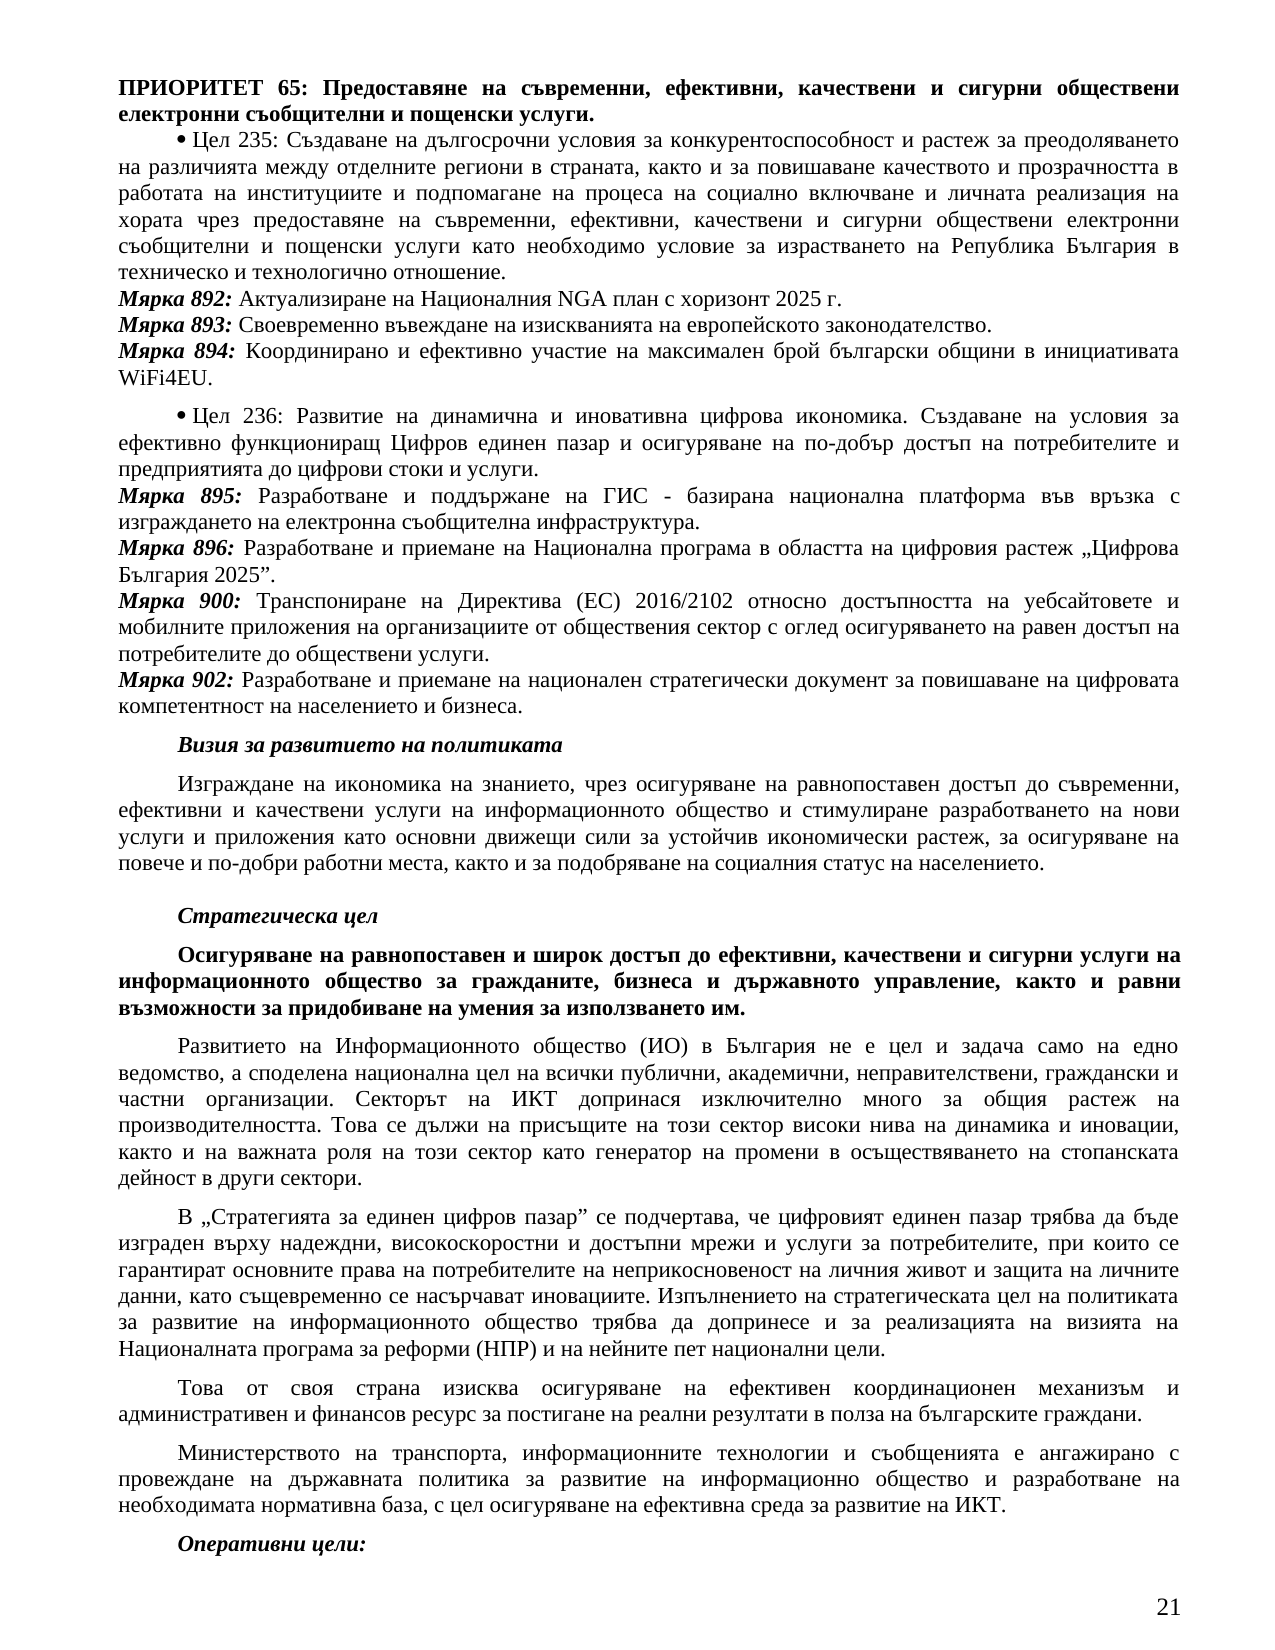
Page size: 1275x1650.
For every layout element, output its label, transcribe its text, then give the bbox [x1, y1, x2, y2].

text Мярка 893: Своевременно въвеждане на изискванията на европейското законодателство. [118, 311, 1181, 337]
text Визия за развитието на политиката [118, 731, 1181, 758]
text Мярка 900: Транспониране на Директива (ЕС) 2016/2102 относно достъпността на уебсайтовете и мобилните приложения на организациите от обществения сектор с оглед осигуряването на равен достъп на потребителите до обществени услуги. [118, 587, 1181, 666]
text Мярка 896: Разработване и приемане на Национална програма в областта на цифровия растеж „Цифрова България 2025”. [118, 534, 1181, 587]
text Осигуряване на равнопоставен и широк достъп до ефективни качествени и сигурни услуги на информационното общество за гражданите бизнеса и държавното управление както и равни възможности за придобиване на умения за използването им. [118, 941, 1181, 1020]
text Това от своя страна изисква осигуряване на ефективен координационен механизъм и административен и финансов ресурс за постигане на реални резултати в полза на българските граждани. [118, 1374, 1181, 1426]
text Министерството на транспорта, информационните технологии и съобщенията e ангажирано с провеждане на държавната политика за развитие на информационно общество и разработване на необходимата нормативна база, с цел осигуряване на ефективна среда за развитие на ИКТ. [118, 1439, 1181, 1518]
text Мярка 892: Актуализиране на Националния NGA план с хоризонт 2025 г. [118, 285, 1181, 311]
text Оперативни цели: [118, 1530, 1181, 1557]
text В „Стратегията за единен цифров пазар” се подчертава, че цифровият единен пазар трябва да бъде изграден върху надеждни, високоскоростни и достъпни мрежи и услуги за потребителите, при които се гарантират основните права на потребителите на неприкосновеност на личния живот и защита на личните данни, като същевременно се насърчават иновациите. Изпълнението на стратегическата цел на политиката за развитие на информационното общество трябва да допринесе и за реализацията на визията на Националната програма за реформи (НПР) и на нейните пет национални цели. [118, 1203, 1181, 1361]
list Цел 236: Развитие на динамична и иновативна цифрова икономика. Създаване на условия за ефективно функциониращ Цифров единен пазар и осигуряване на по-добър достъп на потребителите и предприятията до цифрови стоки и услуги. [118, 403, 1181, 482]
text Мярка 902: Разработване и приемане на национален стратегически документ за повишаване на цифровата компетентност на населението и бизнеса. [118, 666, 1181, 719]
text Развитието на Информационното общество (ИО) в България не е цел и задача само на едно ведомство, а споделена национална цел на всички публични, академични, неправителствени, граждански и частни организации. Секторът на ИКТ допринася изключително много за общия растеж на производителността. Това се дължи на присъщите на този сектор високи нива на динамика и иновации, както и на важната роля на този сектор като генератор на промени в осъществяването на стопанската дейност в други сектори. [118, 1032, 1181, 1191]
text Мярка 895: Разработване и поддържане на ГИС - базирана национална платформа във връзка с изграждането на електронна съобщителна инфраструктура. [118, 482, 1181, 534]
text Мярка 894: Координирано и ефективно участие на максимален брой български общини в инициативата WiFi4EU. [118, 337, 1181, 390]
text Изграждане на икономика на знанието, чрез осигуряване на равнопоставен достъп до съвременни, ефективни и качествени услуги на информационното общество и стимулиране разработването на нови услуги и приложения като основни движещи сили за устойчив икономически растеж, за осигуряване на повече и по-добри работни места, както и за подобряване на социалния статус на населението. [118, 770, 1181, 876]
text ПРИОРИТЕТ 65: Предоставяне на съвременни, ефективни, качествени и сигурни обществени електронни съобщителни и пощенски услуги. [118, 74, 1181, 127]
text Стратегическа цел [118, 902, 1181, 928]
list Цел 235: Създаване на дългосрочни условия за конкурентоспособност и растеж за преодоляването на различията между отделните региони в страната, както и за повишаване качеството и прозрачността в работата на институциите и подпомагане на процеса на социално включване и личната реализация на хората чрез предоставяне на съвременни, ефективни, качествени и сигурни обществени електронни съобщителни и пощенски услуги като необходимо условие за израстването на Република България в техническо и технологично отношение. [118, 127, 1181, 285]
